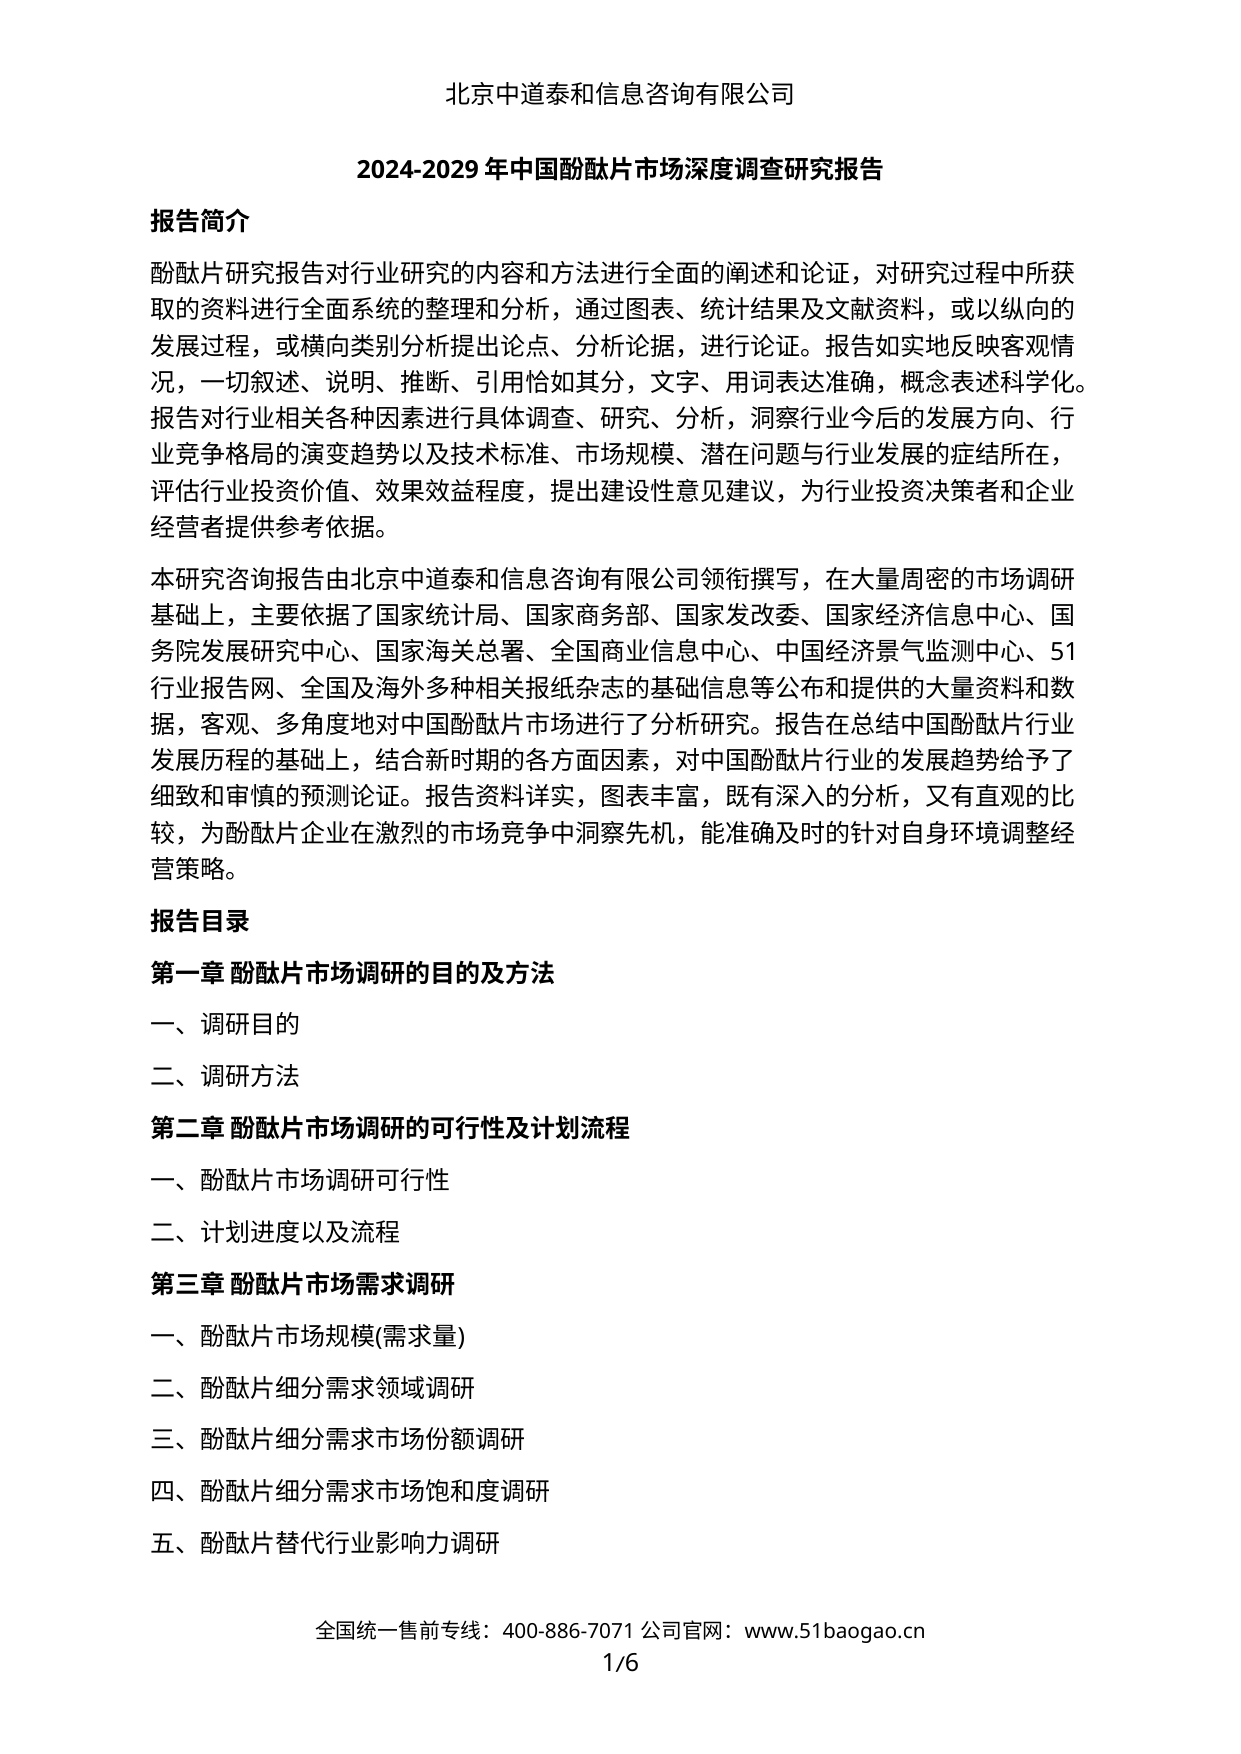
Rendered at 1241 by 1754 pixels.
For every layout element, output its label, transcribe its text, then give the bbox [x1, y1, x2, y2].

text 三、酚酞片细分需求市场份额调研 [150, 1420, 1090, 1456]
text 二、计划进度以及流程 [150, 1212, 1090, 1249]
text 报告目录 [150, 901, 1090, 937]
text 酚酞片研究报告对行业研究的内容和方法进行全面的阐述和论证，对研究过程中所获取的资料进行全面系统的整理和分析，通过图表、统计结果及文献资料，或以纵向的发展过程，或横向类别分析提出论点、分析论据，进行论证。报告如实地反映客观情况，一切叙述、说明、推断、引用恰如其分，文字、用词表达准确，概念表述科学化。报告对行业相关各种因素进行具体调查、研究、分析，洞察行业今后的发展方向、行业竞争格局的演变趋势以及技术标准、市场规模、潜在问题与行业发展的症结所在，评估行业投资价值、效果效益程度，提出建设性意见建议，为行业投资决策者和企业经营者提供参考依据。 [150, 254, 1090, 544]
text 第一章 酚酞片市场调研的目的及方法 [150, 953, 1090, 989]
text 一、调研目的 [150, 1005, 1090, 1041]
text 四、酚酞片细分需求市场饱和度调研 [150, 1472, 1090, 1508]
text 二、酚酞片细分需求领域调研 [150, 1368, 1090, 1404]
text 2024-2029年中国酚酞片市场深度调查研究报告 [150, 150, 1090, 186]
text 五、酚酞片替代行业影响力调研 [150, 1524, 1090, 1560]
text 本研究咨询报告由北京中道泰和信息咨询有限公司领衔撰写，在大量周密的市场调研基础上，主要依据了国家统计局、国家商务部、国家发改委、国家经济信息中心、国务院发展研究中心、国家海关总署、全国商业信息中心、中国经济景气监测中心、51行业报告网、全国及海外多种相关报纸杂志的基础信息等公布和提供的大量资料和数据，客观、多角度地对中国酚酞片市场进行了分析研究。报告在总结中国酚酞片行业发展历程的基础上，结合新时期的各方面因素，对中国酚酞片行业的发展趋势给予了细致和审慎的预测论证。报告资料详实，图表丰富，既有深入的分析，又有直观的比较，为酚酞片企业在激烈的市场竞争中洞察先机，能准确及时的针对自身环境调整经营策略。 [150, 559, 1090, 886]
text 一、酚酞片市场规模(需求量) [150, 1316, 1090, 1352]
text 一、酚酞片市场调研可行性 [150, 1161, 1090, 1197]
text 第三章 酚酞片市场需求调研 [150, 1264, 1090, 1301]
text 二、调研方法 [150, 1057, 1090, 1093]
text 第二章 酚酞片市场调研的可行性及计划流程 [150, 1109, 1090, 1145]
text 报告简介 [150, 202, 1090, 238]
